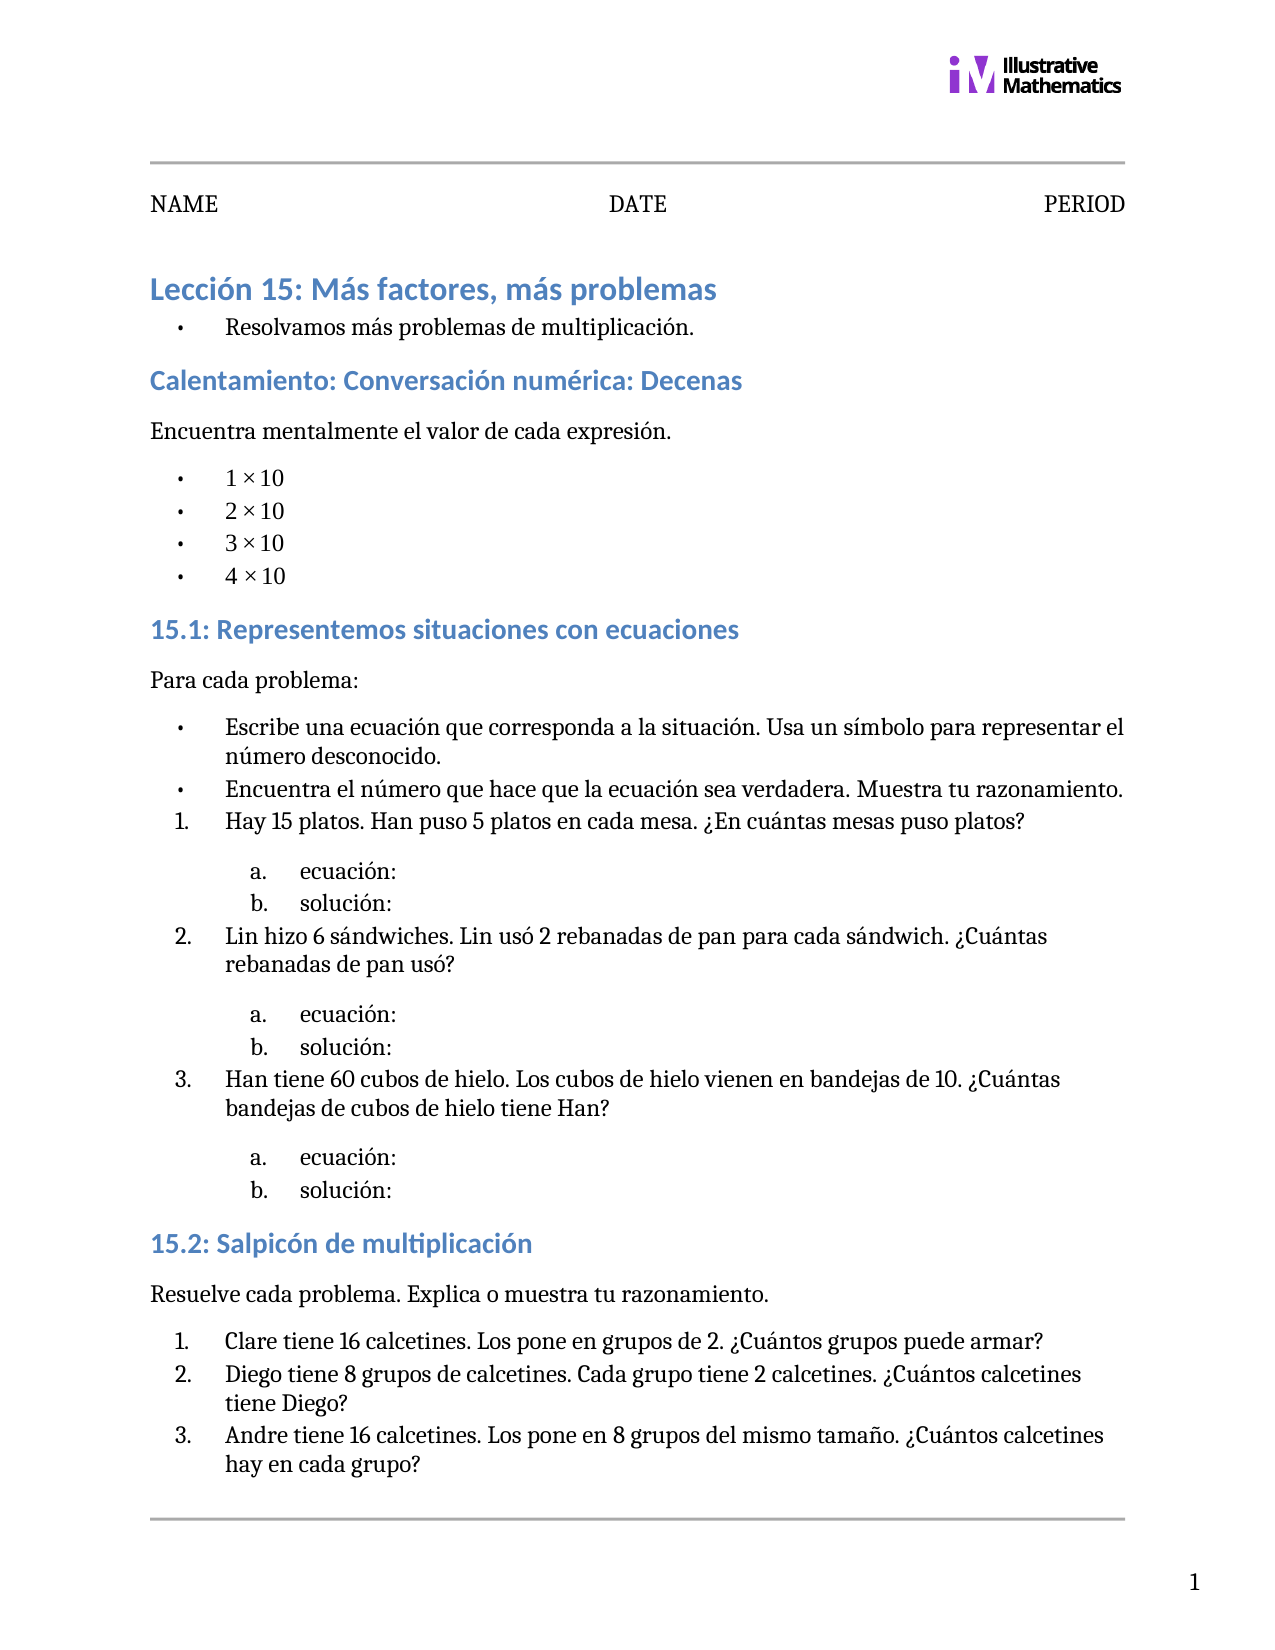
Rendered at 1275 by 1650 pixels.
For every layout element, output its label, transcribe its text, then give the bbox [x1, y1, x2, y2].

text Para cada problema: [150, 666, 1125, 694]
list solución: [250, 889, 1125, 918]
subtitle Lección 15: Más factores, más problemas [150, 268, 1125, 309]
subtitle Calentamiento: Conversación numérica: Decenas [150, 362, 1125, 398]
list Encuentra el número que hace que la ecuación sea verdadera. Muestra tu razonamiento. [175, 774, 1125, 803]
list solución: [250, 1176, 1125, 1204]
list Andre tiene 16 calcetines. Los pone en 8 grupos del mismo tamaño. ¿Cuántos calcetines hay en cada grupo? [175, 1421, 1125, 1478]
picture [949, 55, 1121, 93]
list solución: [250, 1032, 1125, 1061]
text Resuelve cada problema. Explica o muestra tu razonamiento. [150, 1280, 1125, 1308]
list Clare tiene 16 calcetines. Los pone en grupos de 2. ¿Cuántos grupos puede armar? [175, 1327, 1125, 1356]
list Diego tiene 8 grupos de calcetines. Cada grupo tiene 2 calcetines. ¿Cuántos calcetines tiene Diego? [175, 1360, 1125, 1417]
subtitle 15.2: Salpicón de multiplicación [150, 1225, 1125, 1261]
list Lin hizo 6 sándwiches. Lin usó 2 rebanadas de pan para cada sándwich. ¿Cuántas rebanadas de pan usó? [175, 922, 1125, 979]
list Han tiene 60 cubos de hielo. Los cubos de hielo vienen en bandejas de 10. ¿Cuántas bandejas de cubos de hielo tiene Han? [175, 1065, 1125, 1122]
list Hay 15 platos. Han puso 5 platos en cada mesa. ¿En cuántas mesas puso platos? [175, 807, 1125, 836]
list ecuación: [250, 1143, 1125, 1172]
list Escribe una ecuación que corresponda a la situación. Usa un símbolo para representar el número desconocido. [175, 713, 1125, 771]
text Encuentra mentalmente el valor de cada expresión. [150, 417, 1125, 446]
list ecuación: [250, 857, 1125, 885]
list ecuación: [250, 1000, 1125, 1029]
subtitle 15.1: Representemos situaciones con ecuaciones [150, 611, 1125, 647]
list Resolvamos más problemas de multiplicación. [175, 313, 1125, 342]
